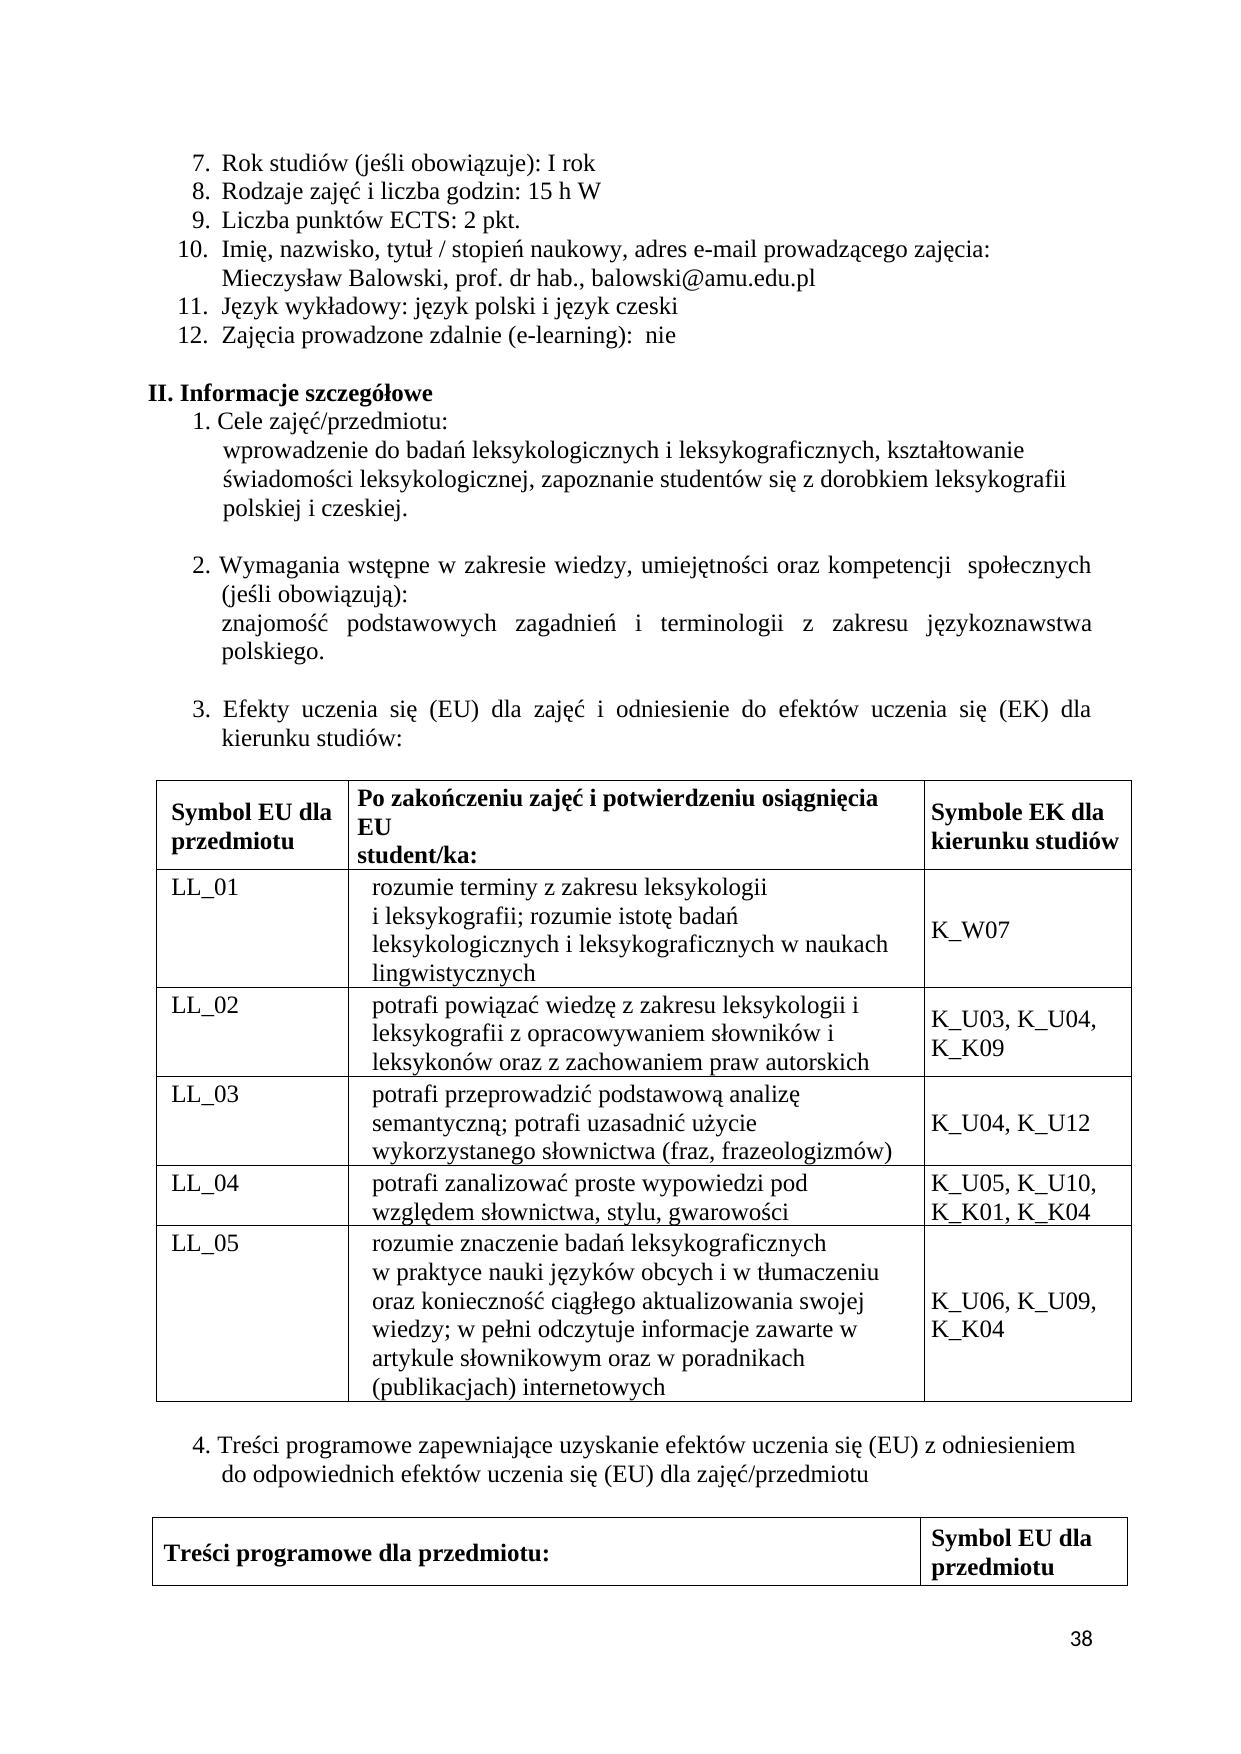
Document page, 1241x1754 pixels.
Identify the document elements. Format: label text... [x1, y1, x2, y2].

table_cell LL_04 [157, 1166, 348, 1225]
text wprowadzenie do badań leksykologicznych i leksykograficznych, kształtowanie świadomości leksykologicznej, zapoznanie studentów się z dorobkiem leksykografii polskiej i czeskiej. [223, 435, 1093, 521]
list Liczba punktów ECTS: 2 pkt. [192, 205, 1093, 234]
table_cell rozumie terminy z zakresu leksykologii i leksykografii; rozumie istotę badań leksykologicznych i leksykograficznych w naukach lingwistycznych [349, 870, 924, 987]
table_cell K_U06, K_U09, K_K04 [925, 1226, 1131, 1401]
text 4. Treści programowe zapewniające uzyskanie efektów uczenia się (EU) z odniesieniem do odpowiednich efektów uczenia się (EU) dla zajęć/przedmiotu [192, 1431, 1093, 1488]
list Język wykładowy: język polski i język czeski [177, 291, 1093, 320]
text II. Informacje szczegółowe [148, 378, 1093, 406]
table_cell potrafi zanalizować proste wypowiedzi pod względem słownictwa, stylu, gwarowości [349, 1166, 924, 1225]
list Zajęcia prowadzone zdalnie (e-learning): nie [177, 320, 1093, 349]
table_cell LL_01 [157, 870, 348, 987]
table_header Symbole EK dla kierunku studiów [925, 781, 1131, 869]
table_cell K_U04, K_U12 [925, 1077, 1131, 1165]
list Imię, nazwisko, tytuł / stopień naukowy, adres e-mail prowadzącego zajęcia: Mieczysław Balowski, prof. dr hab., balowski@amu.edu.pl [177, 234, 1093, 291]
table_header Symbol EU dla przedmiotu [921, 1518, 1127, 1584]
table_cell K_U05, K_U10, K_K01, K_K04 [925, 1166, 1131, 1225]
table_cell K_U03, K_U04, K_K09 [925, 988, 1131, 1076]
table_cell LL_05 [157, 1226, 348, 1401]
table_cell rozumie znaczenie badań leksykograficznych w praktyce nauki języków obcych i w tłumaczeniu oraz konieczność ciągłego aktualizowania swojej wiedzy; w pełni odczytuje informacje zawarte w artykule słownikowym oraz w poradnikach (publikacjach) internetowych [349, 1226, 924, 1401]
table_header Symbol EU dla przedmiotu [157, 781, 348, 869]
table_cell LL_02 [157, 988, 348, 1076]
table_cell K_W07 [925, 870, 1131, 987]
text znajomość podstawowych zagadnień i terminologii z zakresu językoznawstwa polskiego. [221, 608, 1093, 665]
table_header Po zakończeniu zajęć i potwierdzeniu osiągnięcia EU student/ka: [349, 781, 924, 869]
list Rok studiów (jeśli obowiązuje): I rok [192, 148, 1093, 176]
table_cell potrafi powiązać wiedzę z zakresu leksykologii i leksykografii z opracowywaniem słowników i leksykonów oraz z zachowaniem praw autorskich [349, 988, 924, 1076]
table_cell potrafi przeprowadzić podstawową analizę semantyczną; potrafi uzasadnić użycie wykorzystanego słownictwa (fraz, frazeologizmów) [349, 1077, 924, 1165]
text 1. Cele zajęć/przedmiotu: [192, 406, 1093, 435]
text 3. Efekty uczenia się (EU) dla zajęć i odniesienie do efektów uczenia się (EK) dla kierunku studiów: [192, 694, 1093, 751]
list Rodzaje zajęć i liczba godzin: 15 h W [192, 176, 1093, 205]
table_cell LL_03 [157, 1077, 348, 1165]
text 2. Wymagania wstępne w zakresie wiedzy, umiejętności oraz kompetencji społecznych (jeśli obowiązują): [192, 550, 1093, 608]
table_header Treści programowe dla przedmiotu: [153, 1518, 920, 1584]
